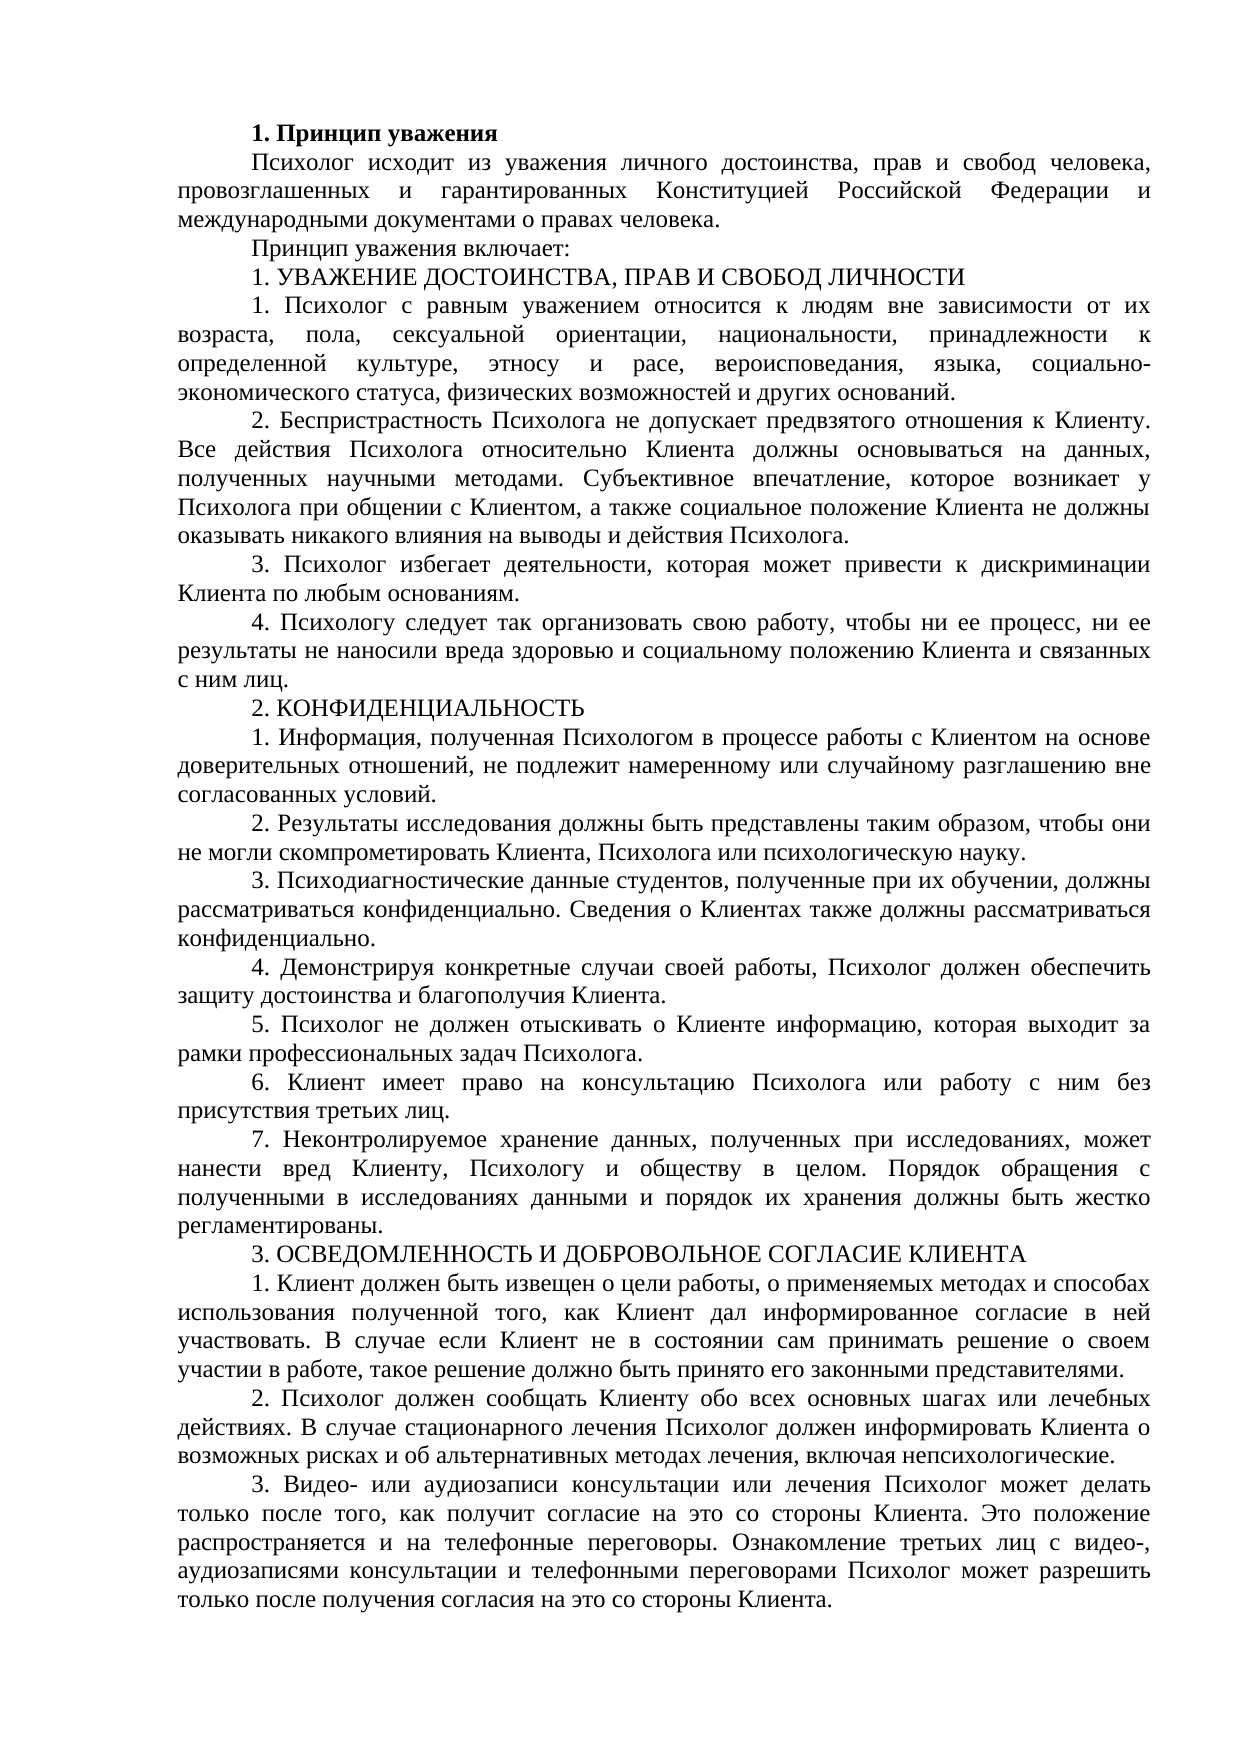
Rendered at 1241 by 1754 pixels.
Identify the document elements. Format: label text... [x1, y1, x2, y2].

text 1. УВАЖЕНИЕ ДОСТОИНСТВА, ПРАВ И СВОБОД ЛИЧНОСТИ [177, 262, 1152, 291]
text 3. Видео- или аудиозаписи консультации или лечения Психолог может делать только после того, как получит согласие на это со стороны Клиента. Это положение распространяется и на телефонные переговоры. Ознакомление третьих лиц с видео-, аудиозаписями консультации и телефонными переговорами Психолог может разрешить только после получения согласия на это со стороны Клиента. [177, 1469, 1152, 1613]
text 4. Психологу следует так организовать свою работу, чтобы ни ее процесс, ни ее результаты не наносили вреда здоровью и социальному положению Клиента и связанных с ним лиц. [177, 607, 1152, 693]
text 1. Информация, полученная Психологом в процессе работы с Клиентом на основе доверительных отношений, не подлежит намеренному или случайному разглашению вне согласованных условий. [177, 722, 1152, 808]
text 1. Психолог с равным уважением относится к людям вне зависимости от их возраста, пола, сексуальной ориентации, национальности, принадлежности к определенной культуре, этносу и расе, вероисповедания, языка, социально-экономического статуса, физических возможностей и других оснований. [177, 291, 1152, 406]
text 2. КОНФИДЕНЦИАЛЬНОСТЬ [177, 693, 1152, 722]
text 1. Клиент должен быть извещен о цели работы, о применяемых методах и способах использования полученной того, как Клиент дал информированное согласие в ней участвовать. В случае если Клиент не в состоянии сам принимать решение о своем участии в работе, такое решение должно быть принято его законными представителями. [177, 1268, 1152, 1383]
text 7. Неконтролируемое хранение данных, полученных при исследованиях, может нанести вред Клиенту, Психологу и обществу в целом. Порядок обращения с полученными в исследованиях данными и порядок их хранения должны быть жестко регламентированы. [177, 1124, 1152, 1239]
text Принцип уважения включает: [177, 233, 1152, 262]
text 2. Психолог должен сообщать Клиенту обо всех основных шагах или лечебных действиях. В случае стационарного лечения Психолог должен информировать Клиента о возможных рисках и об альтернативных методах лечения, включая непсихологические. [177, 1383, 1152, 1469]
text 4. Демонстрируя конкретные случаи своей работы, Психолог должен обеспечить защиту достоинства и благополучия Клиента. [177, 952, 1152, 1009]
text 3. Психолог избегает деятельности, которая может привести к дискриминации Клиента по любым основаниям. [177, 549, 1152, 607]
text 3. Психодиагностические данные студентов, полученные при их обучении, должны рассматриваться конфиденциально. Сведения о Клиентах также должны рассматриваться конфиденциально. [177, 866, 1152, 952]
text 6. Клиент имеет право на консультацию Психолога или работу с ним без присутствия третьих лиц. [177, 1067, 1152, 1124]
text 5. Психолог не должен отыскивать о Клиенте информацию, которая выходит за рамки профессиональных задач Психолога. [177, 1009, 1152, 1067]
text 2. Беспристрастность Психолога не допускает предвзятого отношения к Клиенту. Все действия Психолога относительно Клиента должны основываться на данных, полученных научными методами. Субъективное впечатление, которое возникает у Психолога при общении с Клиентом, а также социальное положение Клиента не должны оказывать никакого влияния на выводы и действия Психолога. [177, 406, 1152, 549]
text 2. Результаты исследования должны быть представлены таким образом, чтобы они не могли скомпрометировать Клиента, Психолога или психологическую науку. [177, 808, 1152, 866]
text Психолог исходит из уважения личного достоинства, прав и свобод человека, провозглашенных и гарантированных Конституцией Российской Федерации и международными документами о правах человека. [177, 147, 1152, 233]
text 3. ОСВЕДОМЛЕННОСТЬ И ДОБРОВОЛЬНОЕ СОГЛАСИЕ КЛИЕНТА [177, 1239, 1152, 1268]
text 1. Принцип уважения [177, 118, 1152, 147]
